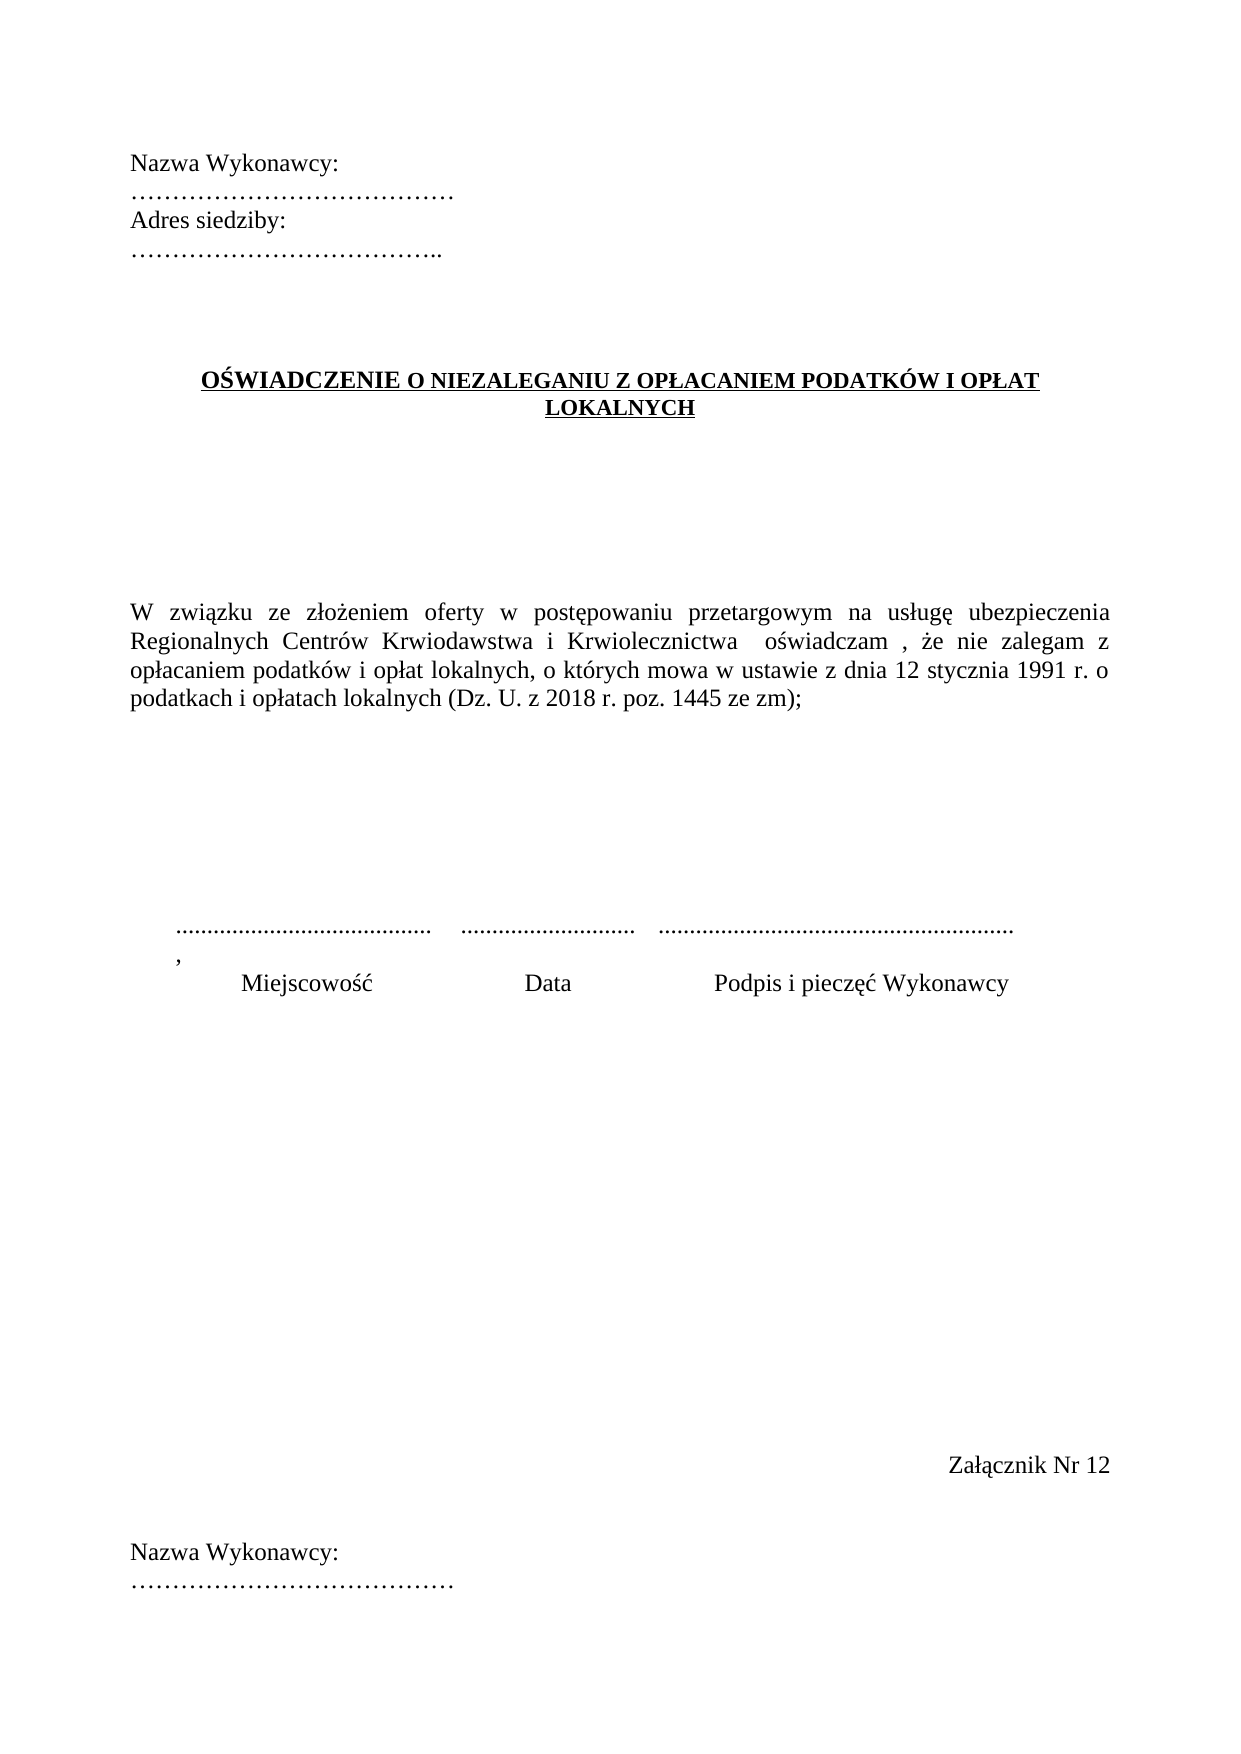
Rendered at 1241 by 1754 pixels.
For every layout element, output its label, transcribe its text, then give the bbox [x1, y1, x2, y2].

table_header ............................ [449, 848, 647, 968]
text W związku ze złożeniem oferty w postępowaniu przetargowym na usługę ubezpieczenia Regionalnych Centrów Krwiodawstwa i Krwiolecznictwa oświadczam , że nie zalegam z opłacaniem podatków i opłat lokalnych, o których mowa w ustawie z dnia 12 stycznia 1991 r. o podatkach i opłatach lokalnych (Dz. U. z 2018 r. poz. 1445 ze zm); [130, 597, 1110, 712]
table_cell Data [449, 968, 647, 1026]
text OŚWIADCZENIE O NIEZALEGANIU Z OPŁACANIEM PODATKÓW I OPŁAT LOKALNYCH [130, 365, 1110, 421]
table_cell Podpis i pieczęć Wykonawcy [647, 968, 1076, 1026]
text ………………………………… [130, 176, 1110, 205]
text ……………………………….. [130, 234, 1110, 263]
text Adres siedziby: [130, 205, 1110, 234]
table_cell Miejscowość [164, 968, 449, 1026]
text Załącznik Nr 12 [130, 1450, 1110, 1479]
text Nazwa Wykonawcy: [130, 1537, 1110, 1565]
text Nazwa Wykonawcy: [130, 148, 1110, 176]
text ………………………………… [130, 1565, 1110, 1594]
table_header ......................................................... [647, 848, 1076, 968]
table_header ........................................., [164, 848, 449, 968]
